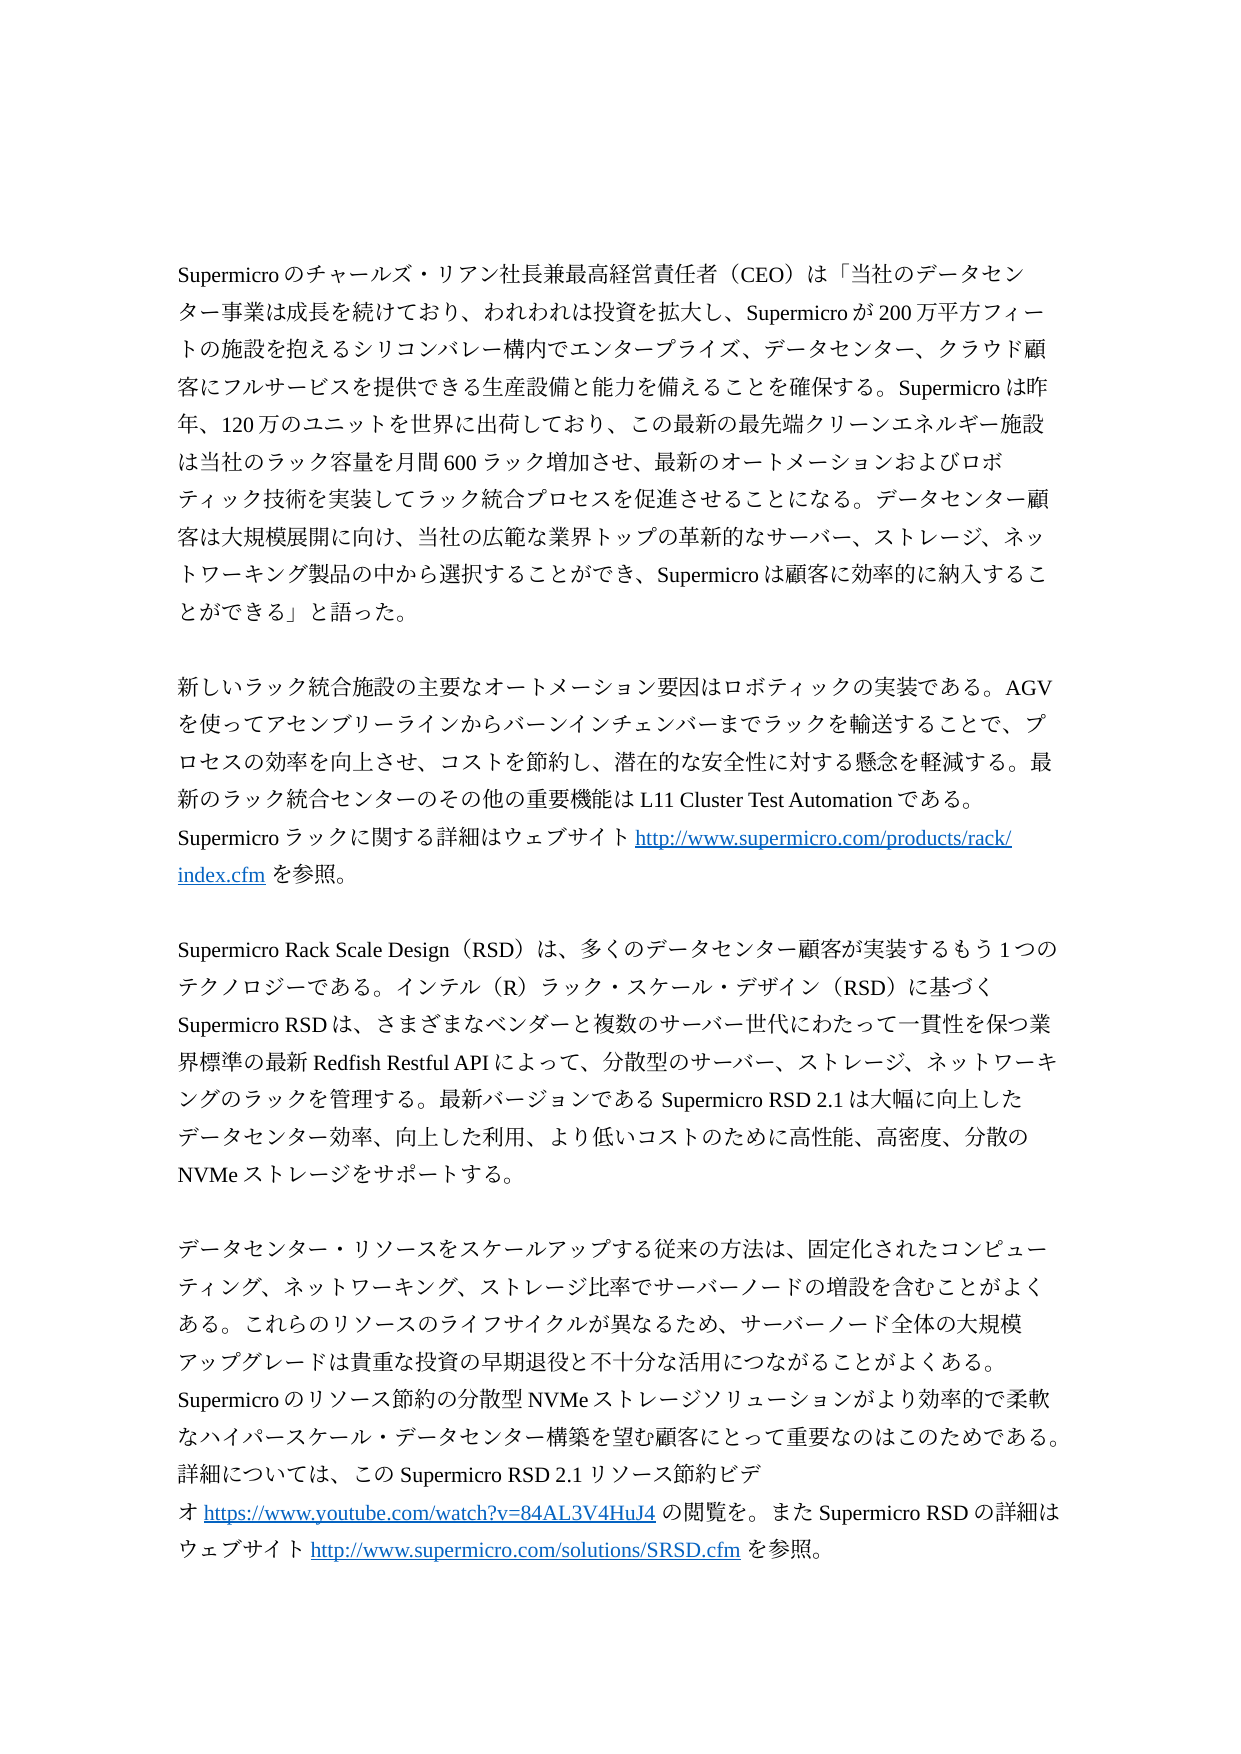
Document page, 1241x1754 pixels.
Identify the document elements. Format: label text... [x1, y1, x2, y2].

text Supermicroのチャールズ・リアン社長兼最高経営責任者（CEO）は「当社のデータセンター事業は成長を続けており、われわれは投資を拡大し、Supermicroが200万平方フィートの施設を抱えるシリコンバレー構内でエンタープライズ、データセンター、クラウド顧客にフルサービスを提供できる生産設備と能力を備えることを確保する。Supermicroは昨年、120万のユニットを世界に出荷しており、この最新の最先端クリーンエネルギー施設は当社のラック容量を月間600ラック増加させ、最新のオートメーションおよびロボティック技術を実装してラック統合プロセスを促進させることになる。データセンター顧客は大規模展開に向け、当社の広範な業界トップの革新的なサーバー、ストレージ、ネットワーキング製品の中から選択することができ、Supermicroは顧客に効率的に納入することができる」と語った。 [177, 254, 1063, 629]
text 新しいラック統合施設の主要なオートメーション要因はロボティックの実装である。AGVを使ってアセンブリーラインからバーンインチェンバーまでラックを輸送することで、プロセスの効率を向上させ、コストを節約し、潜在的な安全性に対する懸念を軽減する。最新のラック統合センターのその他の重要機能はL11 Cluster Test Automationである。Supermicroラックに関する詳細はウェブサイトhttp://www.supermicro.com/products/rack/index.cfm を参照。 [177, 667, 1063, 892]
text データセンター・リソースをスケールアップする従来の方法は、固定化されたコンピューティング、ネットワーキング、ストレージ比率でサーバーノードの増設を含むことがよくある。これらのリソースのライフサイクルが異なるため、サーバーノード全体の大規模アップグレードは貴重な投資の早期退役と不十分な活用につながることがよくある。Supermicroのリソース節約の分散型NVMeストレージソリューションがより効率的で柔軟なハイパースケール・データセンター構築を望む顧客にとって重要なのはこのためである。詳細については、このSupermicro RSD 2.1リソース節約ビデオhttps://www.youtube.com/watch?v=84AL3V4HuJ4 の閲覧を。またSupermicro RSDの詳細はウェブサイトhttp://www.supermicro.com/solutions/SRSD.cfm を参照。 [177, 1229, 1063, 1567]
text Supermicro Rack Scale Design（RSD）は、多くのデータセンター顧客が実装するもう1つのテクノロジーである。インテル（R）ラック・スケール・デザイン（RSD）に基づくSupermicro RSDは、さまざまなベンダーと複数のサーバー世代にわたって一貫性を保つ業界標準の最新Redfish Restful APIによって、分散型のサーバー、ストレージ、ネットワーキングのラックを管理する。最新バージョンであるSupermicro RSD 2.1は大幅に向上したデータセンター効率、向上した利用、より低いコストのために高性能、高密度、分散のNVMeストレージをサポートする。 [177, 929, 1063, 1192]
